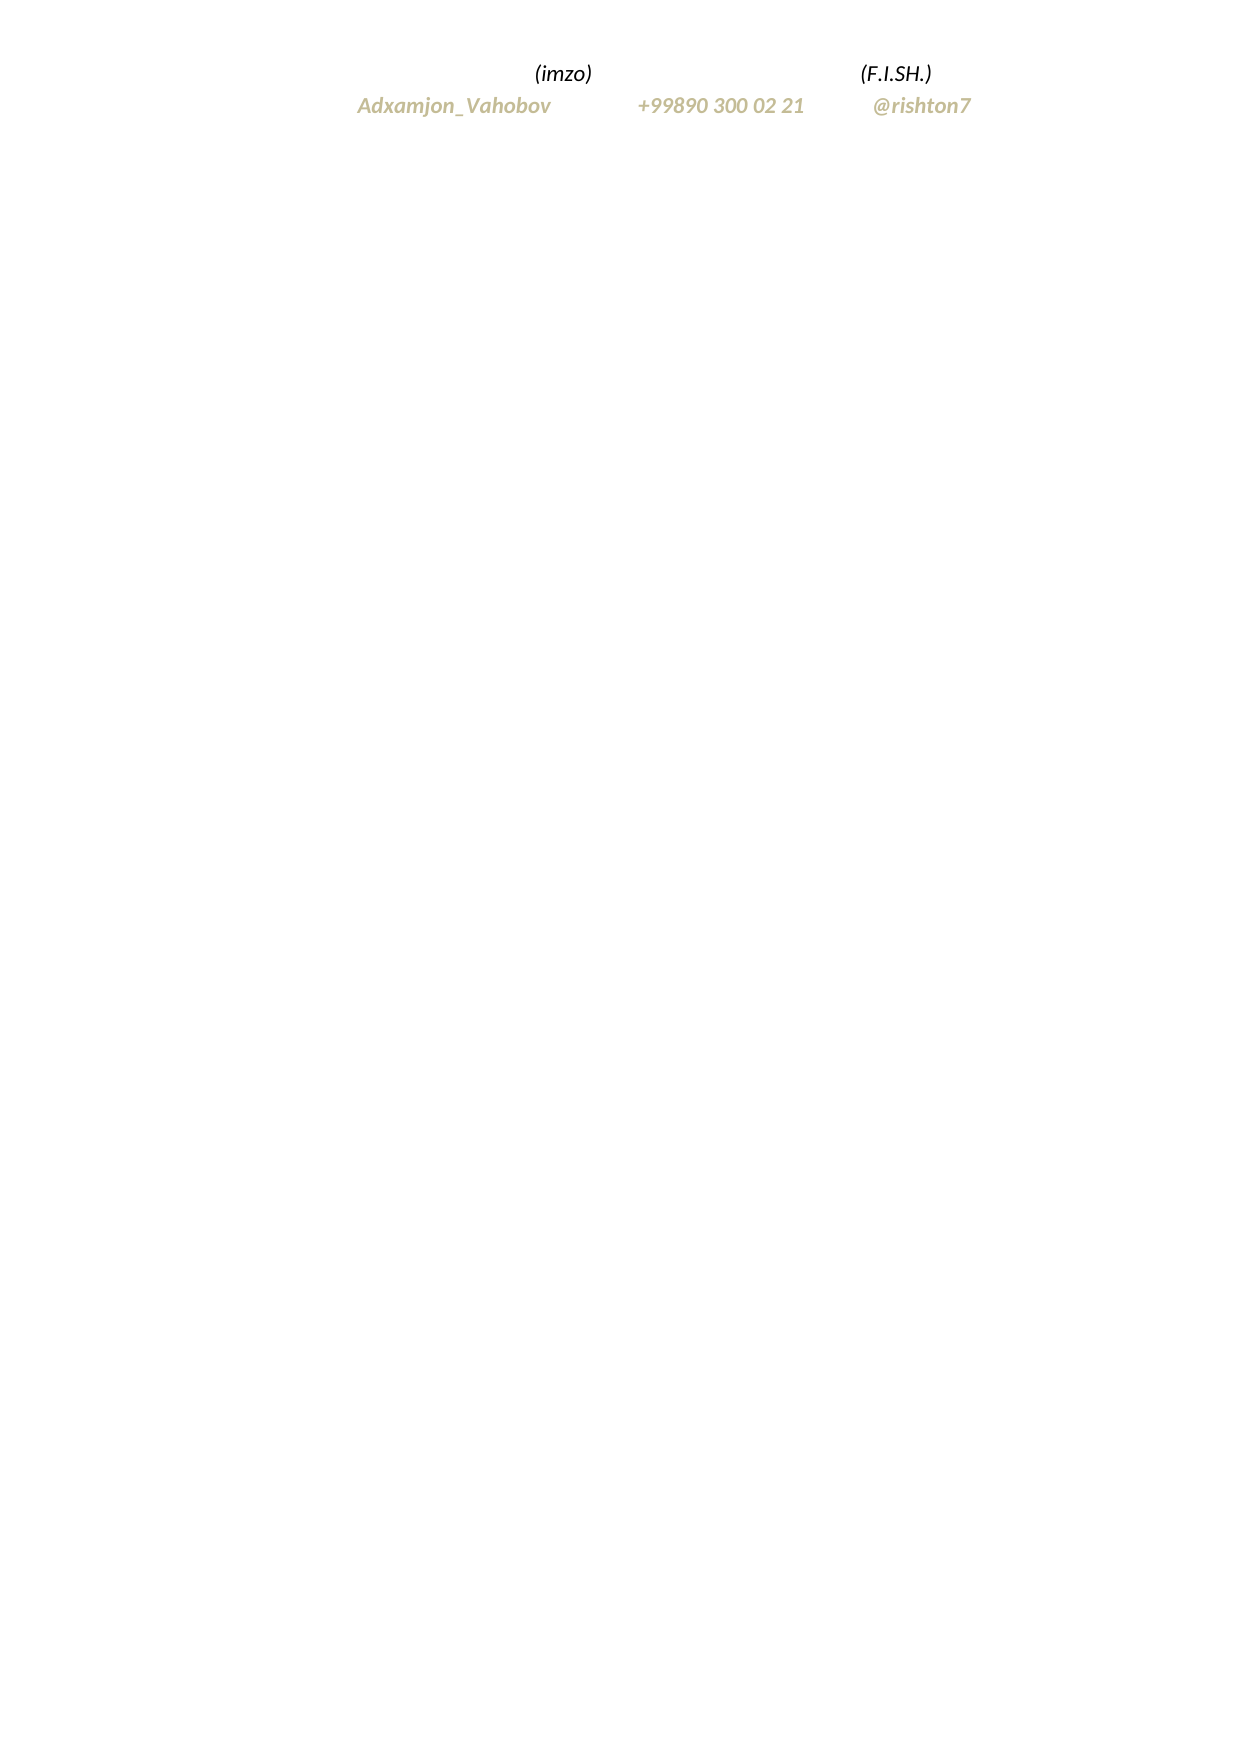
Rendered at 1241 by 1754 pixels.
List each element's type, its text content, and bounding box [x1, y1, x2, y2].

text (imzo) (F.I.SH.) [177, 59, 1152, 87]
text Adxamjon_Vahobov +99890 300 02 21 @rishton7 [177, 91, 1152, 119]
